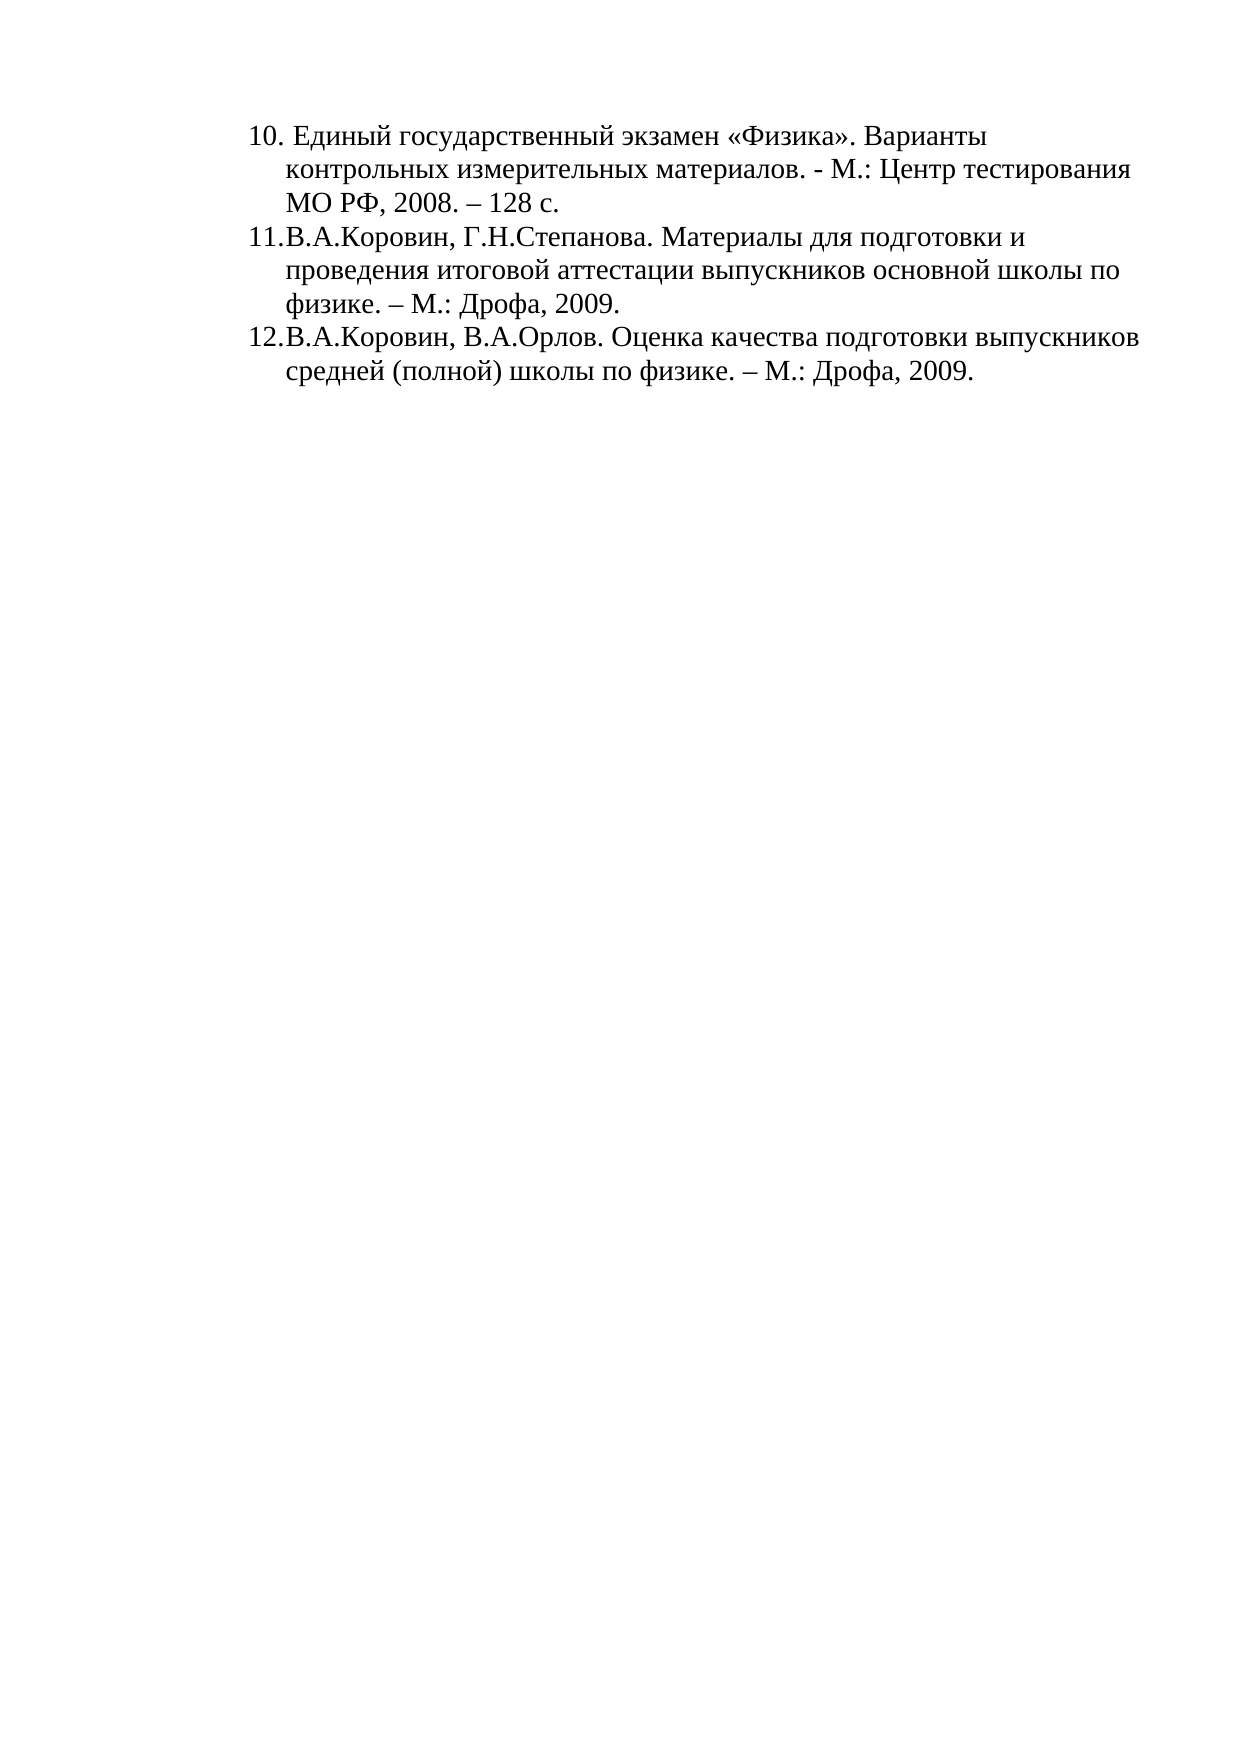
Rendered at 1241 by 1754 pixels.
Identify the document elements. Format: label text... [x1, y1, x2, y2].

list Единый государственный экзамен «Физика». Варианты контрольных измерительных материалов. - М.: Центр тестирования МО РФ, 2008. – 128 с. [248, 118, 1152, 219]
list В.А.Коровин, Г.Н.Степанова. Материалы для подготовки и проведения итоговой аттестации выпускников основной школы по физике. – М.: Дрофа, 2009. [248, 219, 1152, 319]
list В.А.Коровин, В.А.Орлов. Оценка качества подготовки выпускников средней (полной) школы по физике. – М.: Дрофа, 2009. [248, 319, 1152, 386]
